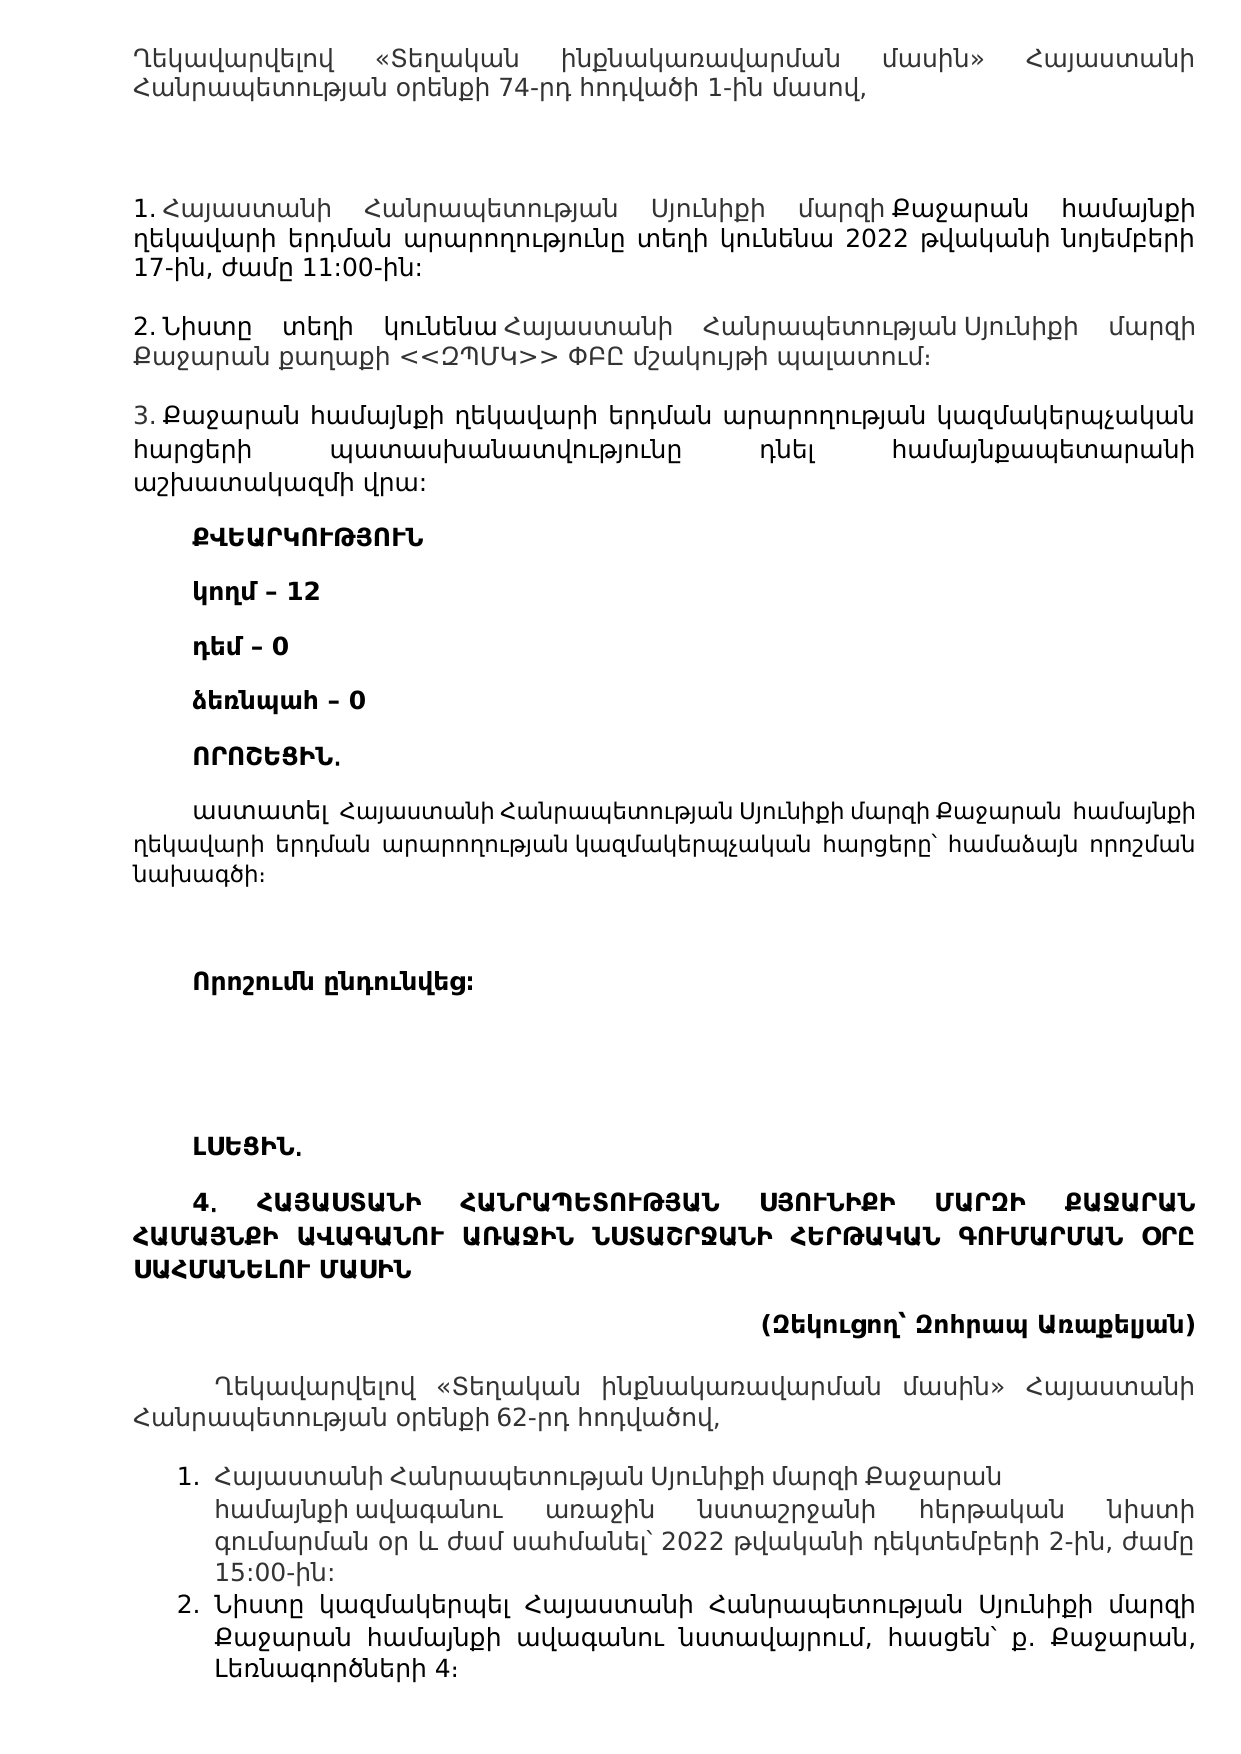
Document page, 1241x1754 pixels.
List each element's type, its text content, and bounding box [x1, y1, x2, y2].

text կողմ – 12 [133, 577, 1196, 606]
text Հաստատել Հայաստանի Հանրապետության Սյունիքի մարզի Քաջարան համայնքի ղեկավարի երդման արարողության կազմակերպչական հարցերը՝ համաձայն որոշման նախագծի։ [133, 797, 1196, 888]
list Հայաստանի Հանրապետության Սյունիքի մարզի Քաջարան համայնքի ավագանու առաջին նստաշրջանի հերթական նիստի գումարման օր և ժամ սահմանել՝ 2022 թվականի դեկտեմբերի 2-ին, ժամը 15:00-ին: [177, 1461, 1196, 1588]
text ձեռնպահ – 0 [133, 686, 1196, 715]
list Նիստը կազմակերպել Հայաստանի Հանրապետության Սյունիքի մարզի Քաջարան համայնքի ավագանու նստավայրում, հասցեն՝ ք․ Քաջարան, Լեռնագործների 4։ [177, 1590, 1196, 1684]
text Ղեկավարվելով «Տեղական ինքնակառավարման մասին» Հայաստանի Հանրապետության օրենքի 62-րդ հոդվածով, [133, 1372, 1196, 1432]
text Որոշումն ընդունվեց։ [133, 967, 1196, 997]
text (Զեկուցող՝ Զոհրապ Առաքելյան) [133, 1310, 1196, 1339]
text 1. Հայաստանի Հանրապետության Սյունիքի մարզի Քաջարան համայնքի ղեկավարի երդման արարողությունը տեղի կունենա 2022 թվականի նոյեմբերի 17-ին, ժամը 11:00-ին: [133, 193, 1196, 282]
text 2. Նիստը տեղի կունենա Հայաստանի Հանրապետության Սյունիքի մարզի Քաջարան քաղաքի <<ԶՊՄԿ>> ՓԲԸ մշակույթի պալատում։ [133, 311, 1196, 371]
text 4․ ՀԱՅԱՍՏԱՆԻ ՀԱՆՐԱՊԵՏՈՒԹՅԱՆ ՍՅՈՒՆԻՔԻ ՄԱՐԶԻ ՔԱՋԱՐԱՆ ՀԱՄԱՅՆՔԻ ԱՎԱԳԱՆՈՒ ԱՌԱՋԻՆ ՆՍՏԱՇՐՋԱՆԻ ՀԵՐԹԱԿԱՆ ԳՈՒՄԱՐՄԱՆ ՕՐԸ ՍԱՀՄԱՆԵԼՈՒ ՄԱՍԻՆ [133, 1187, 1196, 1284]
text 3. Քաջարան համայնքի ղեկավարի երդման արարողության կազմակերպչական հարցերի պատասխանատվությունը դնել համայնքապետարանի աշխատակազմի վրա: [133, 400, 1196, 498]
text ՈՐՈՇԵՑԻՆ․ [133, 740, 1196, 771]
text ՔՎԵԱՐԿՈՒԹՅՈՒՆ [133, 523, 1196, 552]
text դեմ – 0 [133, 632, 1196, 661]
text ԼՍԵՑԻՆ․ [133, 1131, 1196, 1161]
text Ղեկավարվելով «Տեղական ինքնակառավարման մասին» Հայաստանի Հանրապետության օրենքի 74-րդ հոդվածի 1-ին մասով, [133, 44, 1196, 103]
